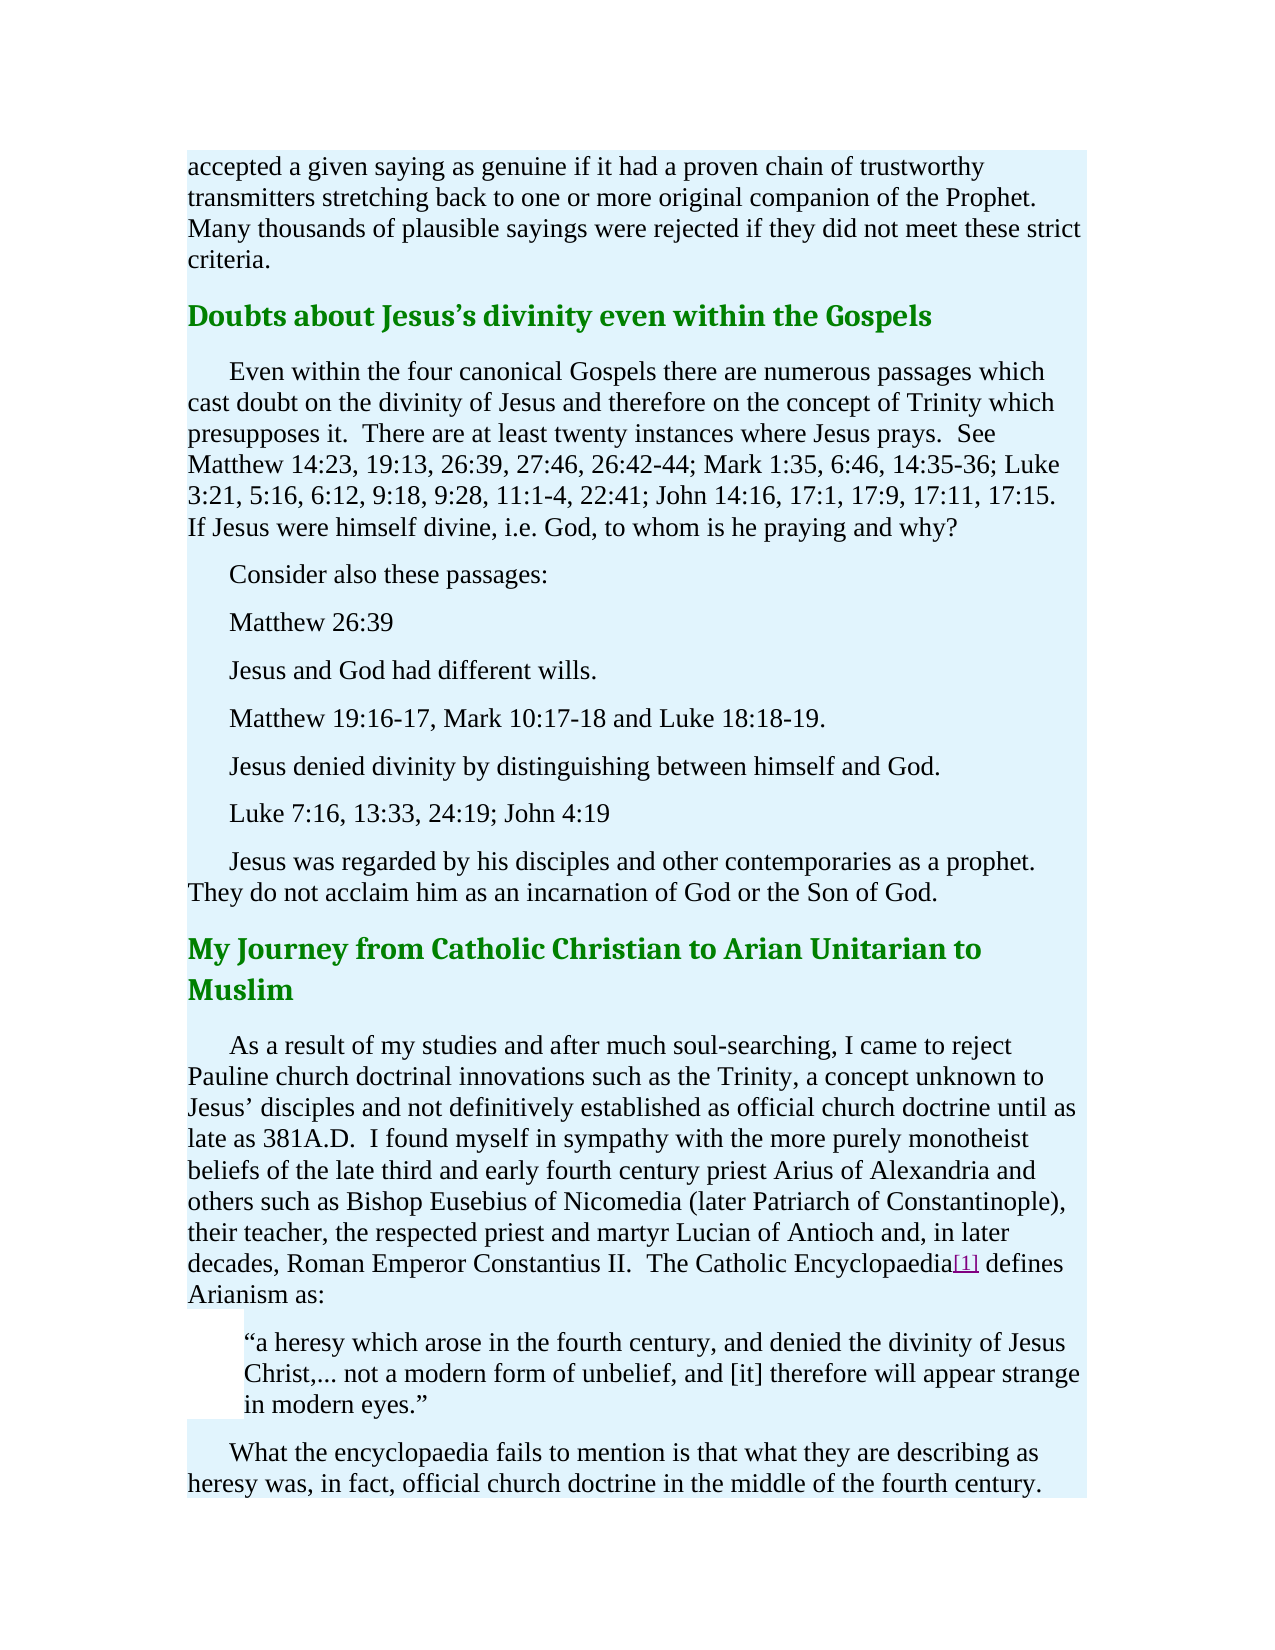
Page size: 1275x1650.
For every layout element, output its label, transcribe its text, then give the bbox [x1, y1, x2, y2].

text “a heresy which arose in the fourth century, and denied the divinity of Jesus Christ,... not a modern form of unbelief, and [it] therefore will appear strange in modern eyes.” [244, 1326, 1087, 1419]
text Luke 7:16, 13:33, 24:19; John 4:19 [187, 797, 1087, 829]
subtitle Doubts about Jesus’s divinity even within the Gospels [187, 298, 1087, 334]
text Jesus denied divinity by distinguishing between himself and God. [187, 750, 1087, 781]
text Jesus was regarded by his disciples and other contemporaries as a prophet. They do not acclaim him as an incarnation of God or the Son of God. [187, 845, 1087, 908]
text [187, 150, 1087, 274]
text Matthew 26:39 [187, 606, 1087, 637]
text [187, 1436, 1087, 1498]
text Matthew 19:16-17, Mark 10:17-18 and Luke 18:18-19. [187, 702, 1087, 733]
text Even within the four canonical Gospels there are numerous passages which cast doubt on the divinity of Jesus and therefore on the concept of Trinity which presupposes it. There are at least twenty instances where Jesus prays. See Matthew 14:23, 19:13, 26:39, 27:46, 26:42-44; Mark 1:35, 6:46, 14:35-36; Luke 3:21, 5:16, 6:12, 9:18, 9:28, 11:1-4, 22:41; John 14:16, 17:1, 17:9, 17:11, 17:15. If Jesus were himself divine, i.e. God, to whom is he praying and why? [187, 355, 1087, 542]
text Jesus and God had different wills. [187, 654, 1087, 685]
text As a result of my studies and after much soul-searching, I came to reject Pauline church doctrinal innovations such as the Trinity, a concept unknown to Jesus’ disciples and not definitively established as official church doctrine until as late as 381A.D. I found myself in sympathy with the more purely monotheist beliefs of the late third and early fourth century priest Arius of Alexandria and others such as Bishop Eusebius of Nicomedia (later Patriarch of Constantinople), their teacher, the respected priest and martyr Lucian of Antioch and, in later decades, Roman Emperor Constantius II. The Catholic Encyclopaedia[1] defines Arianism as: [187, 1029, 1087, 1309]
text Consider also these passages: [187, 558, 1087, 589]
subtitle My Journey from Catholic Christian to Arian Unitarian to Muslim [187, 931, 1087, 1008]
